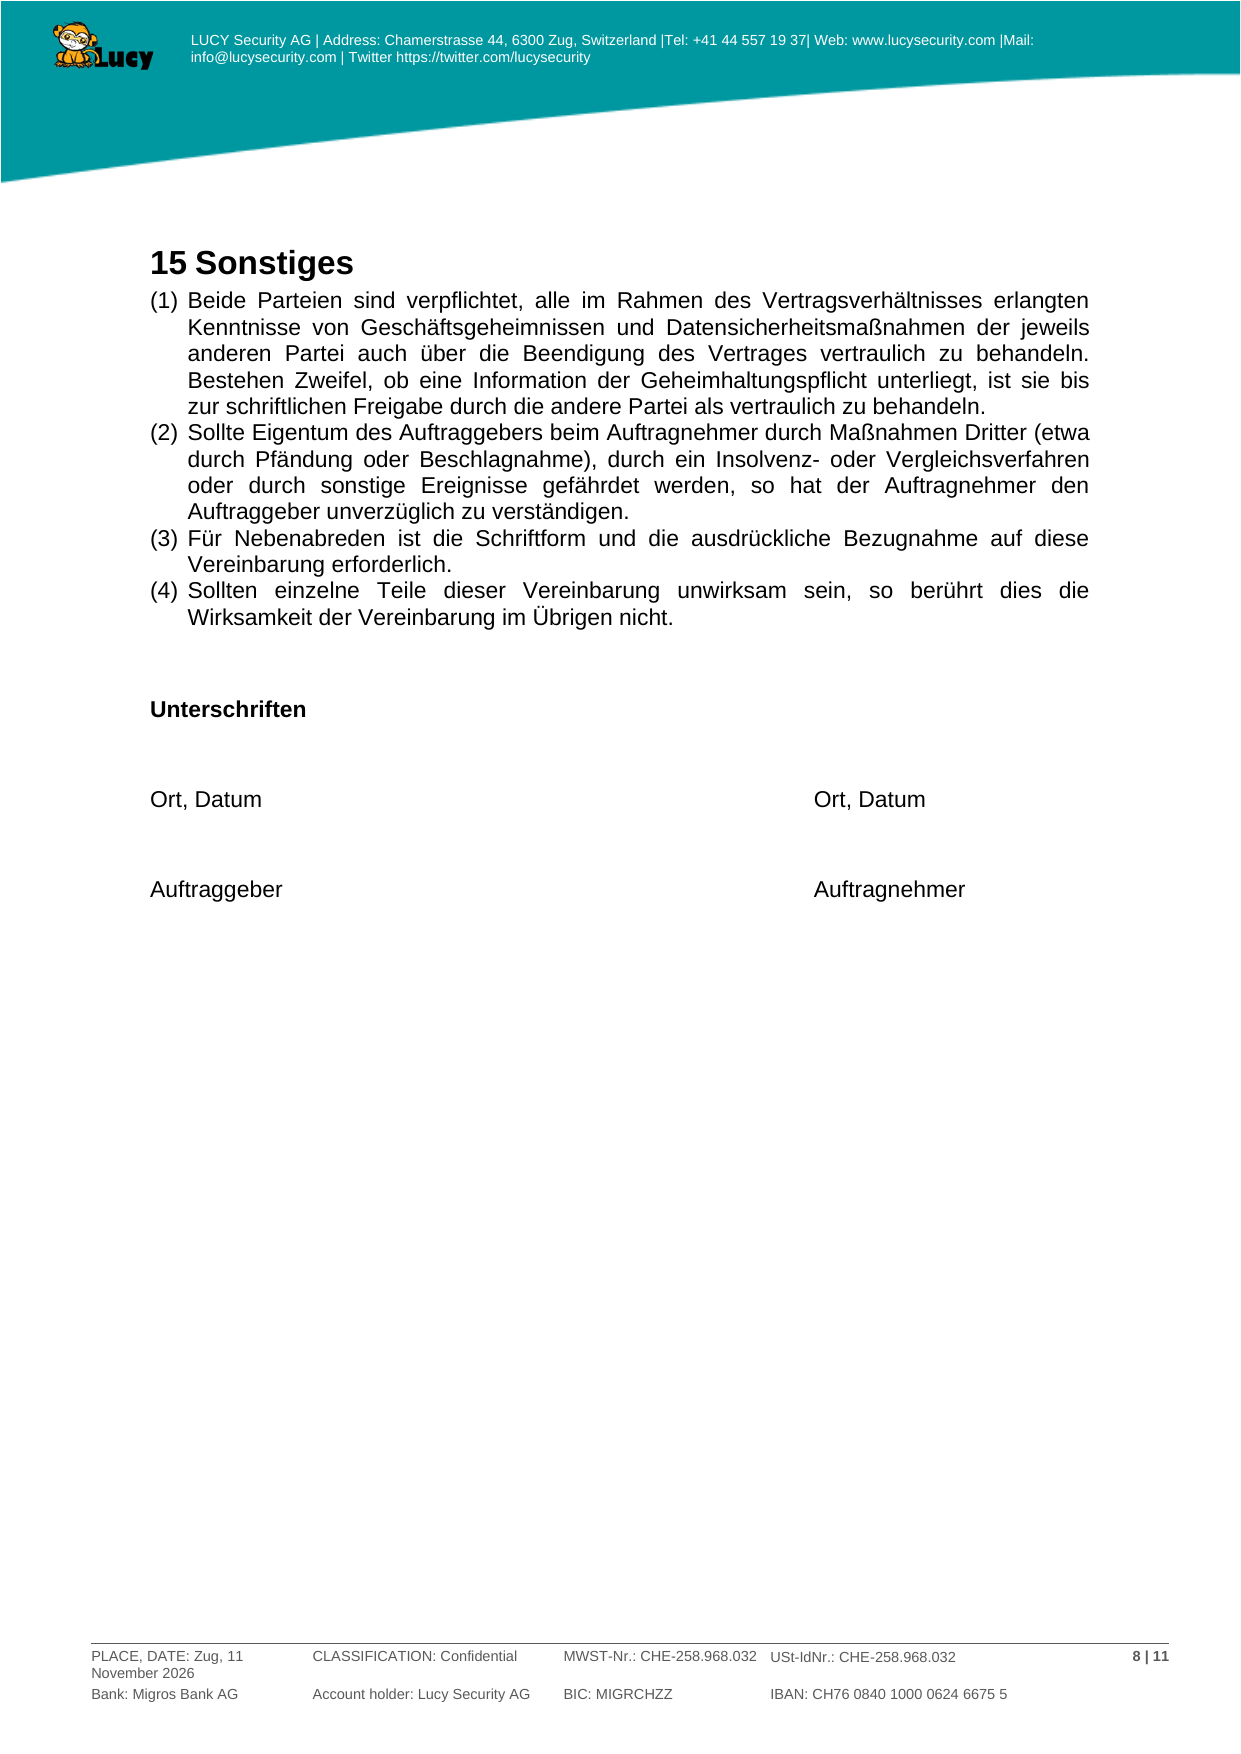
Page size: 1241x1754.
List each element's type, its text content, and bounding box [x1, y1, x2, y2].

subtitle Sonstiges [150, 243, 1090, 282]
text Auftraggeber Auftragnehmer [150, 876, 1090, 903]
list Für Nebenabreden ist die Schriftform und die ausdrückliche Bezugnahme auf diese Vereinbarung erforderlich. [150, 525, 1090, 577]
text Ort, Datum Ort, Datum [150, 786, 1090, 813]
picture [1, 1, 1241, 196]
list Beide Parteien sind verpflichtet, alle im Rahmen des Vertragsverhältnisses erlangten Kenntnisse von Geschäftsgeheimnissen und Datensicherheitsmaßnahmen der jeweils anderen Partei auch über die Beendigung des Vertrages vertraulich zu behandeln. Bestehen Zweifel, ob eine Information der Geheimhaltungspflicht unterliegt, ist sie bis zur schriftlichen Freigabe durch die andere Partei als vertraulich zu behandeln. [150, 287, 1090, 419]
list Sollten einzelne Teile dieser Vereinbarung unwirksam sein, so berührt dies die Wirksamkeit der Vereinbarung im Übrigen nicht. [150, 577, 1090, 630]
list Sollte Eigentum des Auftraggebers beim Auftragnehmer durch Maßnahmen Dritter (etwa durch Pfändung oder Beschlagnahme), durch ein Insolvenz- oder Vergleichsverfahren oder durch sonstige Ereignisse gefährdet werden, so hat der Auftragnehmer den Auftraggeber unverzüglich zu verständigen. [150, 419, 1090, 525]
text Unterschriften [150, 696, 1090, 722]
